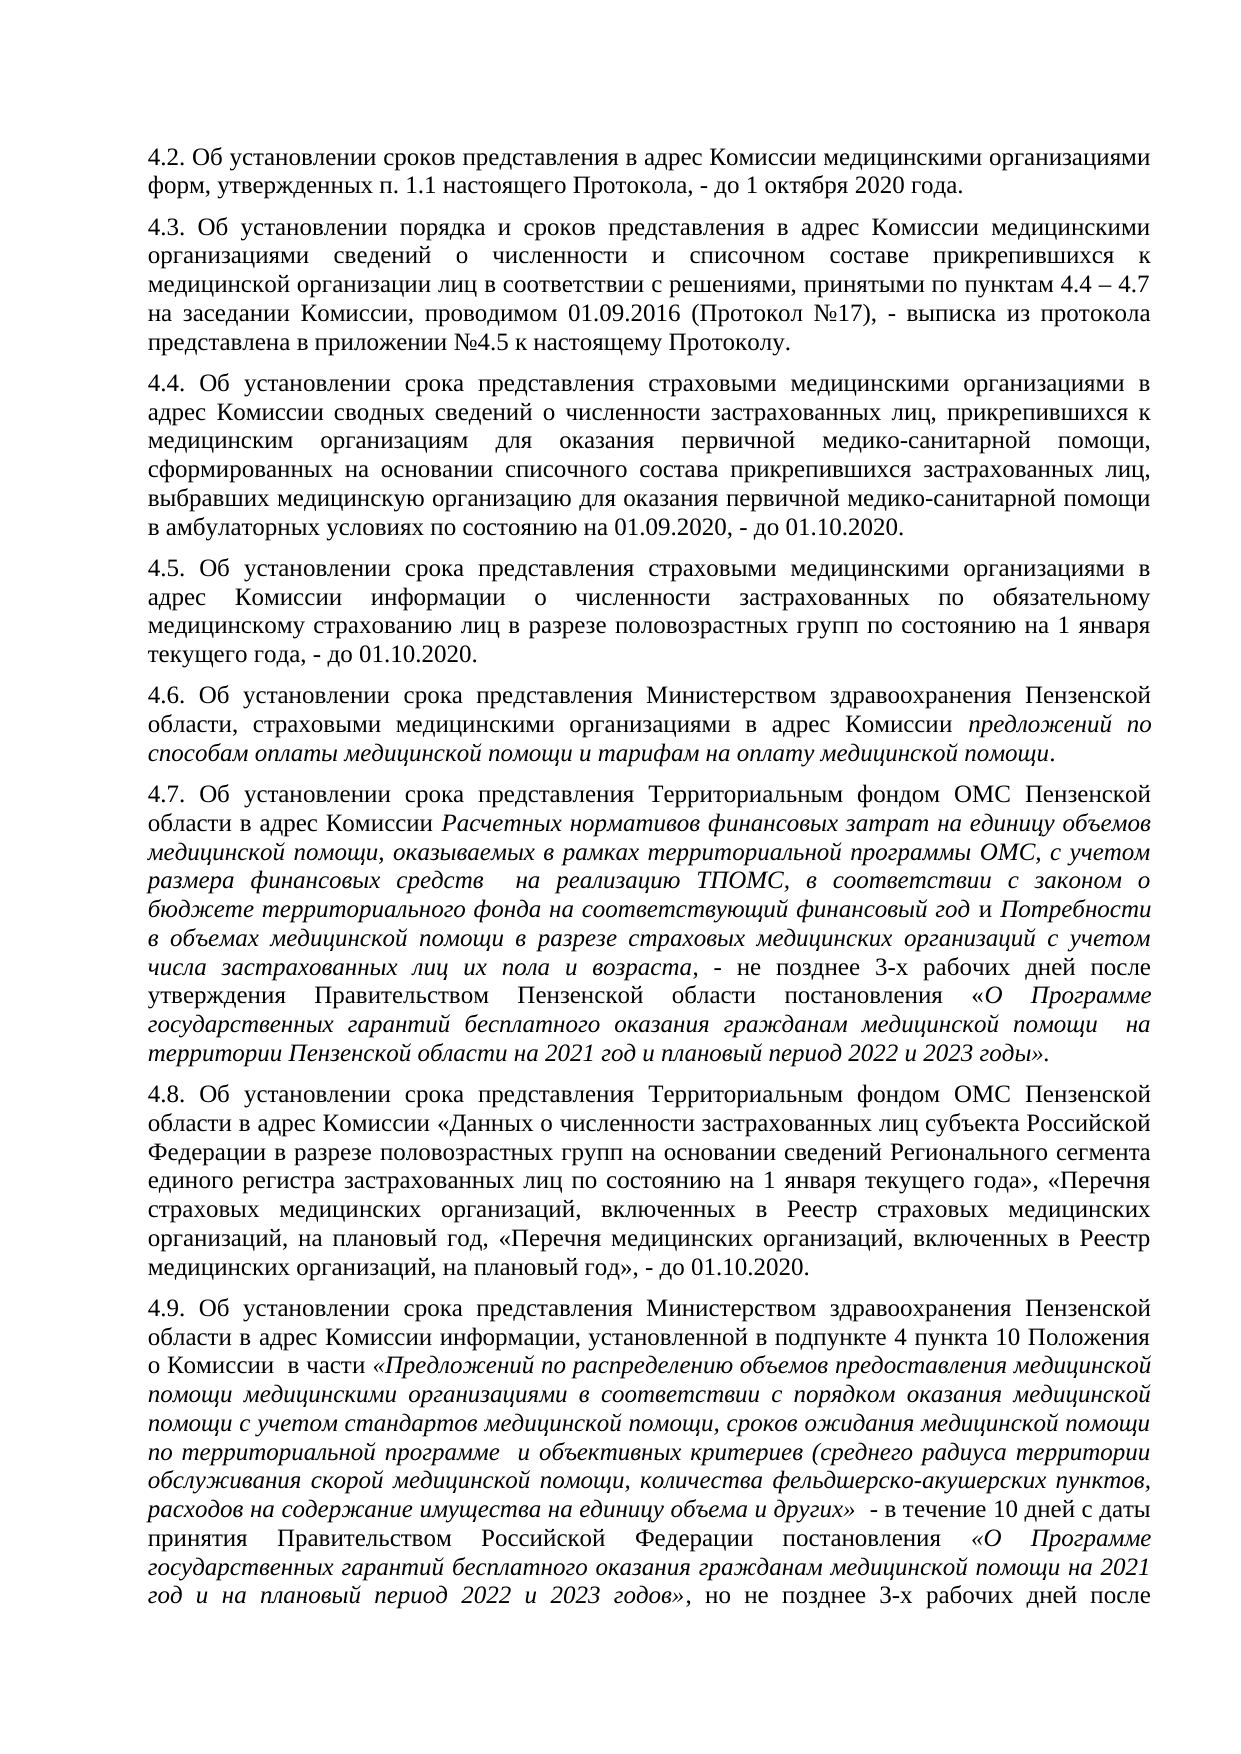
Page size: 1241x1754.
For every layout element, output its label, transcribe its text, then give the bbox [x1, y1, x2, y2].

text 4.3. Об установлении порядка и сроков представления в адрес Комиссии медицинскими организациями сведений о численности и списочном составе прикрепившихся к медицинской организации лиц в соответствии с решениями, принятыми по пунктам 4.4 – 4.7 на заседании Комиссии, проводимом 01.09.2016 (Протокол №17), - выписка из протокола представлена в приложении №4.5 к настоящему Протоколу. [148, 212, 1152, 356]
text 4.5. Об установлении срока представления страховыми медицинскими организациями в адрес Комиссии информации о численности застрахованных по обязательному медицинскому страхованию лиц в разрезе половозрастных групп по состоянию на 1 января текущего года, - до 01.10.2020. [148, 553, 1152, 668]
text 4.6. Об установлении срока представления Министерством здравоохранения Пензенской области, страховыми медицинскими организациями в адрес Комиссии предложений по способам оплаты медицинской помощи и тарифам на оплату медицинской помощи. [148, 681, 1152, 767]
text 4.2. Об установлении сроков представления в адрес Комиссии медицинскими организациями форм, утвержденных п. 1.1 настоящего Протокола, - до 1 октября 2020 года. [148, 142, 1152, 199]
text 4.7. Об установлении срока представления Территориальным фондом ОМС Пензенской области в адрес Комиссии Расчетных нормативов финансовых затрат на единицу объемов медицинской помощи, оказываемых в рамках территориальной программы ОМС, с учетом размера финансовых средств на реализацию ТПОМС, в соответствии с законом о бюджете территориального фонда на соответствующий финансовый год и Потребности в объемах медицинской помощи в разрезе страховых медицинских организаций с учетом числа застрахованных лиц их пола и возраста, - не позднее 3-х рабочих дней после утверждения Правительством Пензенской области постановления «О Программе государственных гарантий бесплатного оказания гражданам медицинской помощи на территории Пензенской области на 2021 год и плановый период 2022 и 2023 годы». [148, 779, 1152, 1067]
text 4.8. Об установлении срока представления Территориальным фондом ОМС Пензенской области в адрес Комиссии «Данных о численности застрахованных лиц субъекта Российской Федерации в разрезе половозрастных групп на основании сведений Регионального сегмента единого регистра застрахованных лиц по состоянию на 1 января текущего года», «Перечня страховых медицинских организаций, включенных в Реестр страховых медицинских организаций, на плановый год, «Перечня медицинских организаций, включенных в Реестр медицинских организаций, на плановый год», - до 01.10.2020. [148, 1079, 1152, 1281]
text 4.4. Об установлении срока представления страховыми медицинскими организациями в адрес Комиссии сводных сведений о численности застрахованных лиц, прикрепившихся к медицинским организациям для оказания первичной медико-санитарной помощи, сформированных на основании списочного состава прикрепившихся застрахованных лиц, выбравших медицинскую организацию для оказания первичной медико-санитарной помощи в амбулаторных условиях по состоянию на 01.09.2020, - до 01.10.2020. [148, 368, 1152, 541]
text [148, 1293, 1152, 1609]
